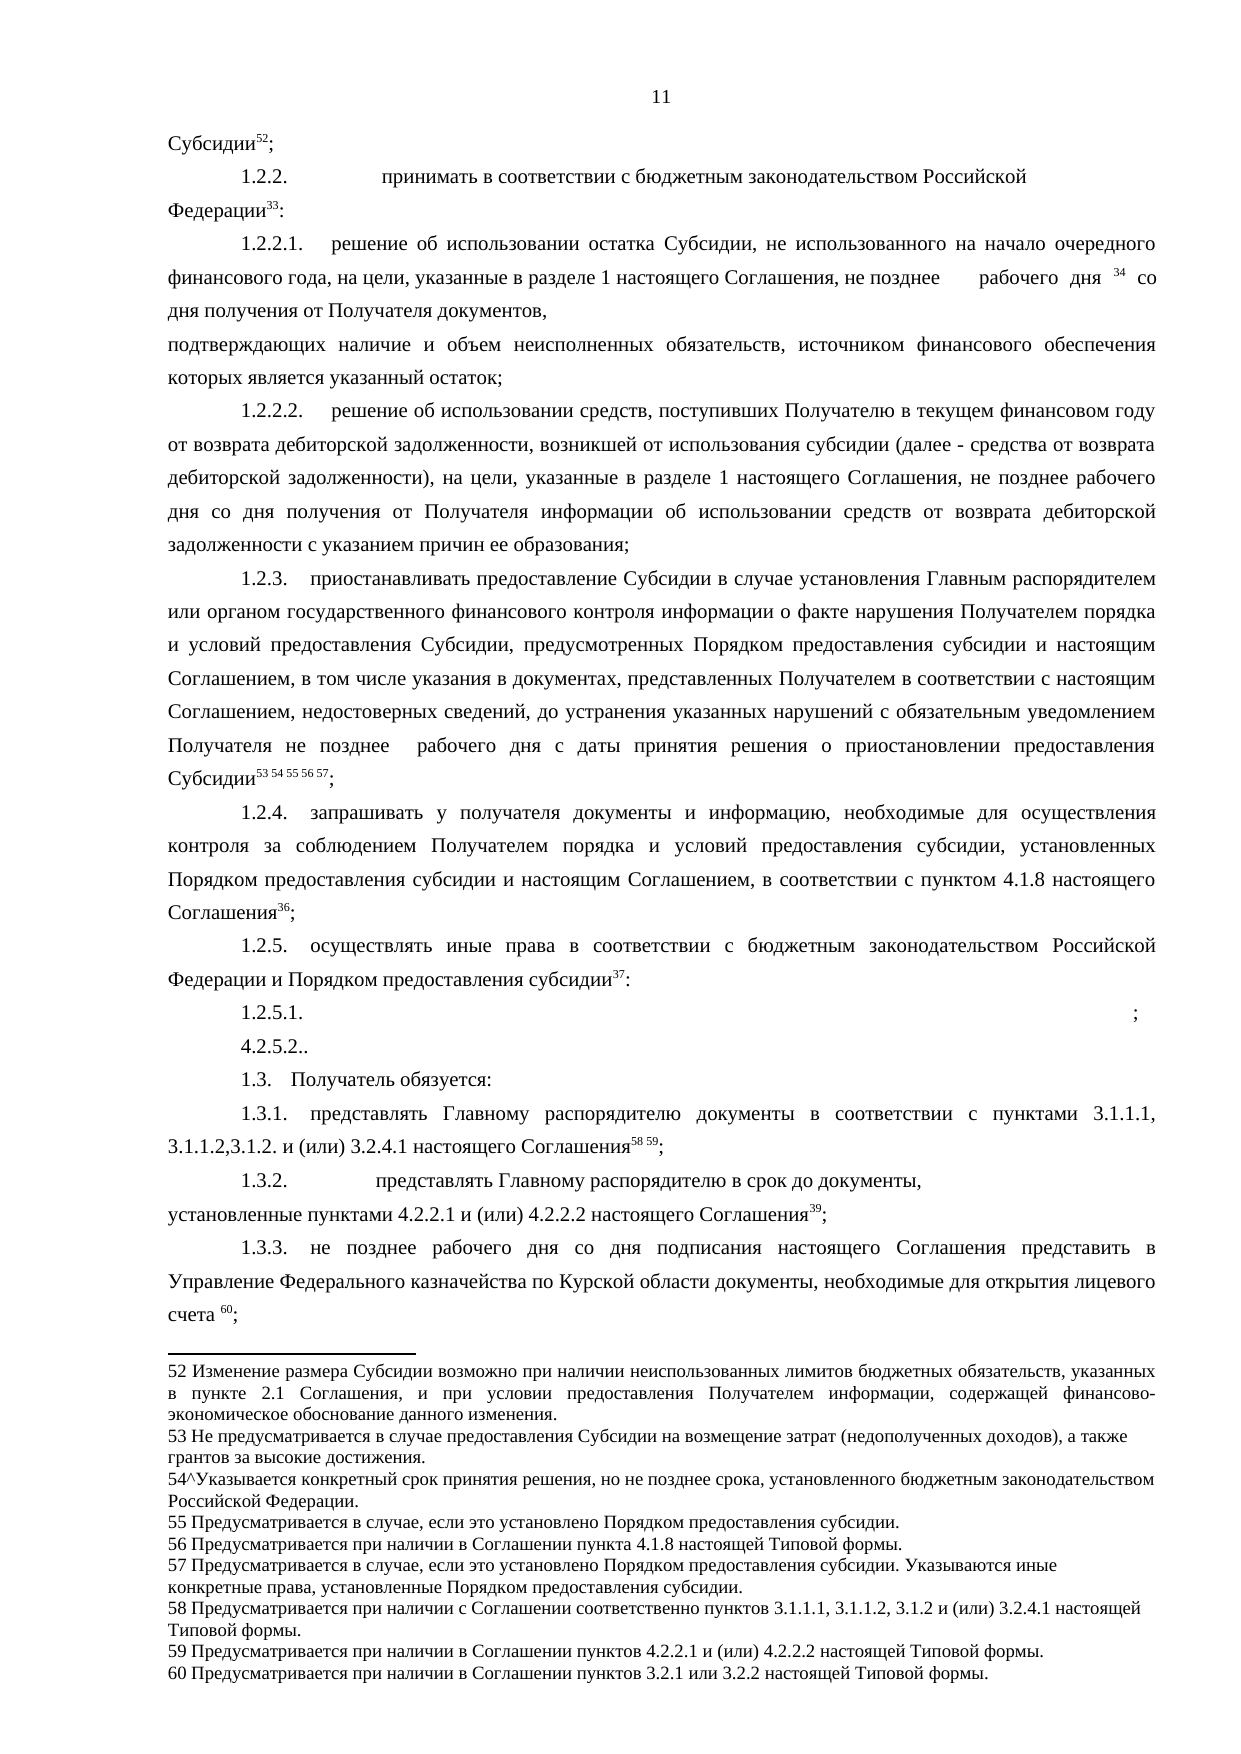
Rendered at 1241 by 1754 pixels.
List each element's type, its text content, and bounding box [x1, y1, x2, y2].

text подтверждающих наличие и объем неисполненных обязательств, источником финансового обеспечения которых является указанный остаток; [168, 331, 1157, 389]
text Федерации33: [168, 198, 1157, 222]
list представлять Главному распорядителю документы в соответствии с пунктами 3.1.1.1, 3.1.1.2,3.1.2. и (или) 3.2.4.1 настоящего Соглашения ; [168, 1101, 1157, 1158]
list не позднее рабочего дня со дня подписания настоящего Соглашения представить в Управление Федерального казначейства по Курской области документы, необходимые для открытия лицевого счета ; [168, 1235, 1157, 1326]
list запрашивать у получателя документы и информацию, необходимые для осуществления контроля за соблюдением Получателем порядка и условий предоставления субсидии, установленных Порядком предоставления субсидии и настоящим Соглашением, в соответствии с пунктом 4.1.8 настоящего Соглашения36; [168, 799, 1157, 924]
list Получатель обязуется: [168, 1067, 1157, 1091]
list осуществлять иные права в соответствии с бюджетным законодательством Российской Федерации и Порядком предоставления субсидии37: [168, 933, 1157, 991]
list решение об использовании остатка Субсидии, не использованного на начало очередного финансового года, на цели, указанные в разделе 1 настоящего Соглашения, не позднее рабочего дня 34 со дня получения от Получателя документов, [168, 231, 1157, 322]
text установленные пунктами 4.2.2.1 и (или) 4.2.2.2 настоящего Соглашения39; [168, 1201, 1157, 1226]
list ; [168, 1000, 1157, 1024]
text 4.2.5.2.. [168, 1034, 1157, 1058]
list представлять Главному распорядителю в срок до документы, [168, 1168, 1157, 1192]
list принимать в соответствии с бюджетным законодательством Российской [168, 164, 1157, 188]
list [168, 131, 1157, 155]
list решение об использовании средств, поступивших Получателю в текущем финансовом году от возврата дебиторской задолженности, возникшей от использования субсидии (далее - средства от возврата дебиторской задолженности), на цели, указанные в разделе 1 настоящего Соглашения, не позднее рабочего дня со дня получения от Получателя информации об использовании средств от возврата дебиторской задолженности с указанием причин ее образования; [168, 398, 1157, 556]
list приостанавливать предоставление Субсидии в случае установления Главным распорядителем или органом государственного финансового контроля информации о факте нарушения Получателем порядка и условий предоставления Субсидии, предусмотренных Порядком предоставления субсидии и настоящим Соглашением, в том числе указания в документах, представленных Получателем в соответствии с настоящим Соглашением, недостоверных сведений, до устранения указанных нарушений с обязательным уведомлением Получателя не позднее рабочего дня с даты принятия решения о приостановлении предоставления Субсидии ; [168, 566, 1157, 790]
